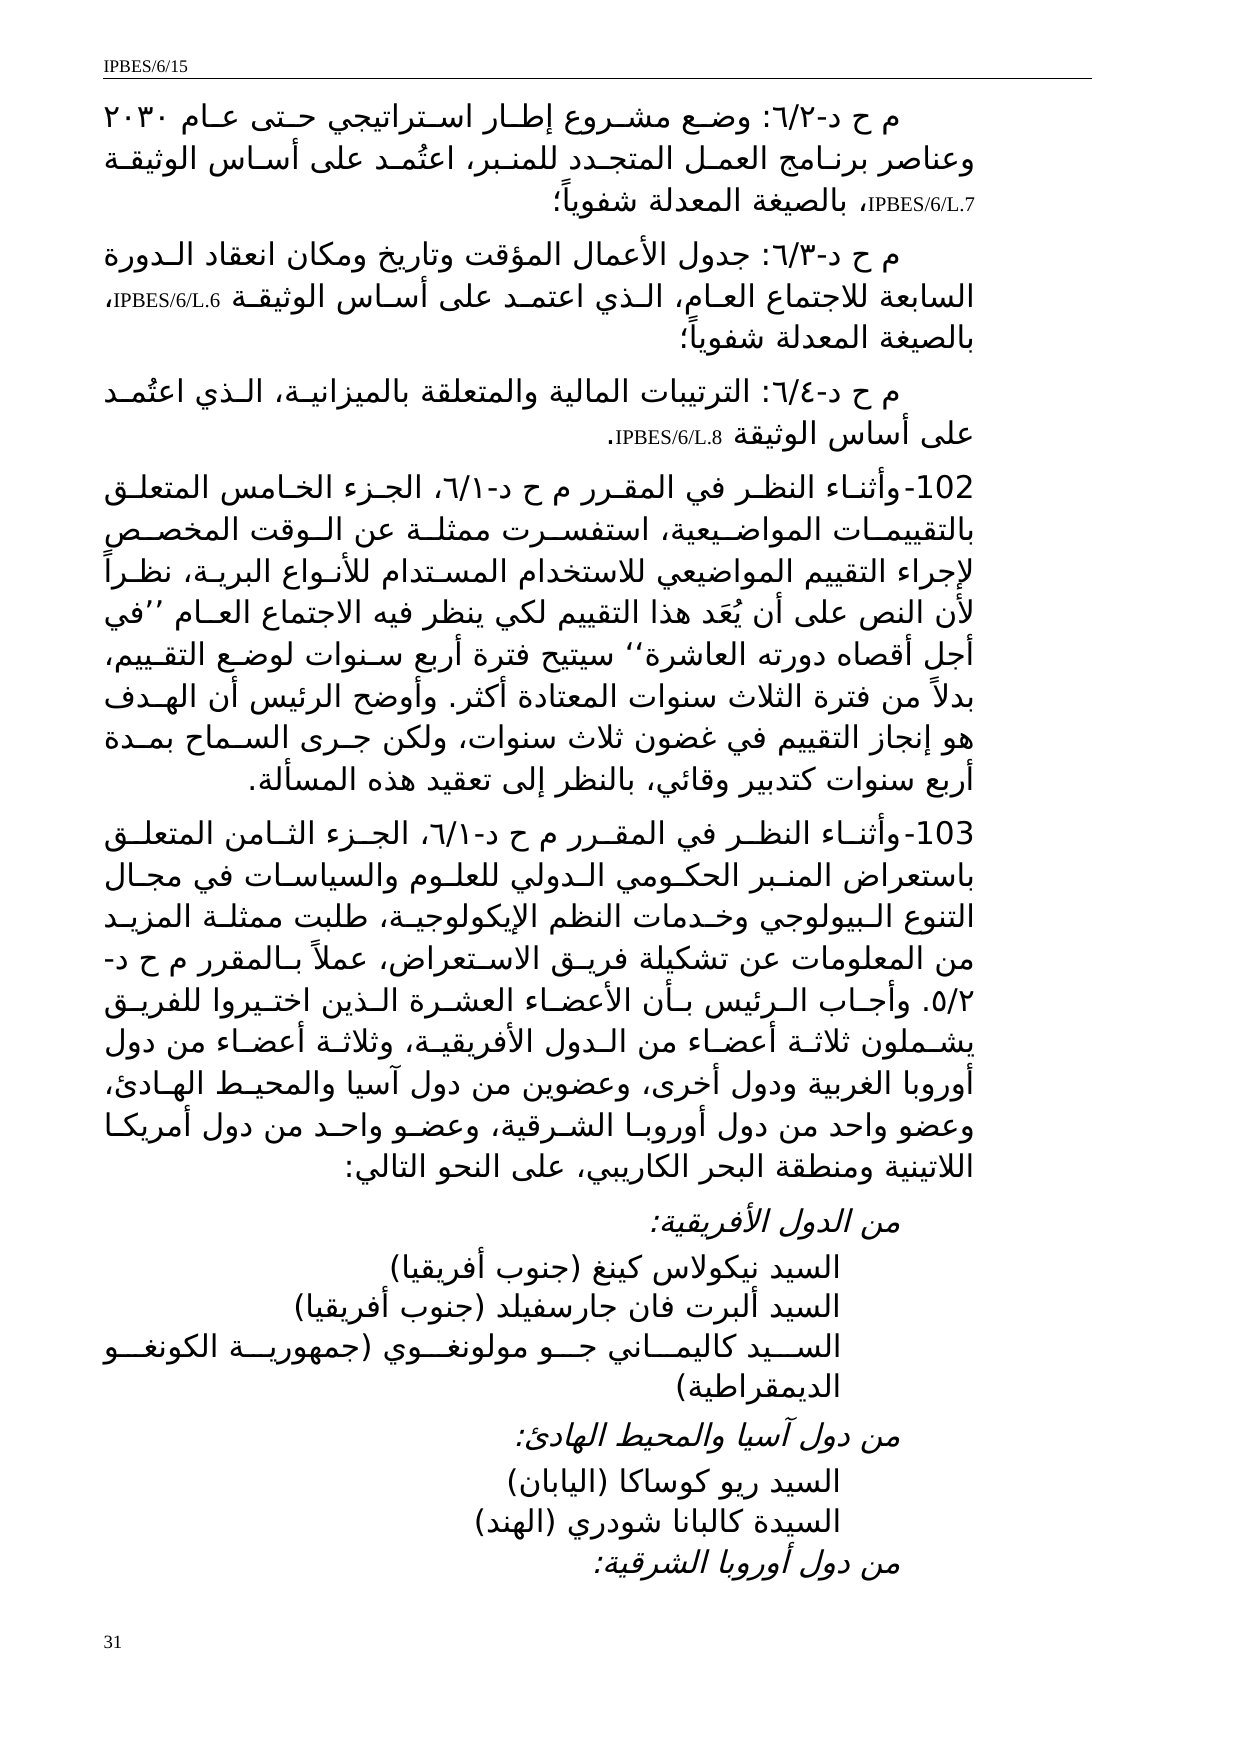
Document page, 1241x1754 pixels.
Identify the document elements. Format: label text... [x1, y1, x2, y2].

list 103- وأثناء النظر في المقرر م ح د-٦/١، الجزء الثامن المتعلق باستعراض المنبر الحكومي الدولي للعلوم والسياسات في مجال التنوع البيولوجي وخدمات النظم الإيكولوجية، طلبت ممثلة المزيد من المعلومات عن تشكيلة فريق الاستعراض، عملاً بالمقرر م ح د-٥/٢. وأجاب الرئيس بأن الأعضاء العشرة الذين اختيروا للفريق يشملون ثلاثة أعضاء من الدول الأفريقية، وثلاثة أعضاء من دول أوروبا الغربية ودول أخرى، وعضوين من دول آسيا والمحيط الهادئ، وعضو واحد من دول أوروبا الشرقية، وعضو واحد من دول أمريكا اللاتينية ومنطقة البحر الكاريبي، على النحو التالي: [103, 811, 975, 1186]
list السيد ألبرت فان جارسفيلد (جنوب أفريقيا) [103, 1286, 842, 1326]
list السيدة كالبانا شودري (الهند) [103, 1501, 841, 1540]
list من الدول الأفريقية: [103, 1199, 901, 1240]
list م ح د-٦/٤: الترتيبات المالية والمتعلقة بالميزانية، الذي اعتُمد على أساس الوثيقة IPBES/6/L.8. [103, 369, 975, 453]
list م ح د-٦/٣: جدول الأعمال المؤقت وتاريخ ومكان انعقاد الدورة السابعة للاجتماع العام، الذي اعتمد على أساس الوثيقة IPBES/6/L.6، بالصيغة المعدلة شفوياً؛ [103, 232, 975, 357]
list السيد ريو كوساكا (اليابان) [103, 1461, 842, 1501]
list 102- وأثناء النظر في المقرر م ح د-٦/١، الجزء الخامس المتعلق بالتقييمات المواضيعية، استفسرت ممثلة عن الوقت المخصص لإجراء التقييم المواضيعي للاستخدام المستدام للأنواع البرية، نظراً لأن النص على أن يُعَد هذا التقييم لكي ينظر فيه الاجتماع العام ’’في أجل أقصاه دورته العاشرة‘‘ سيتيح فترة أربع سنوات لوضع التقييم، بدلاً من فترة الثلاث سنوات المعتادة أكثر. وأوضح الرئيس أن الهدف هو إنجاز التقييم في غضون ثلاث سنوات، ولكن جرى السماح بمدة أربع سنوات كتدبير وقائي، بالنظر إلى تعقيد هذه المسألة. [103, 465, 975, 799]
list م ح د-٦/٢: وضع مشروع إطار استراتيجي حتى عام ٢٠٣٠ وعناصر برنامج العمل المتجدد للمنبر، اعتُمد على أساس الوثيقة IPBES/6/L.7، بالصيغة المعدلة شفوياً؛ [103, 94, 975, 219]
list من دول آسيا والمحيط الهادئ: [103, 1413, 901, 1455]
list من دول أوروبا الشرقية: [103, 1540, 901, 1582]
list السيد كاليماني جو مولونغوي (جمهورية الكونغو الديمقراطية) [103, 1326, 841, 1405]
list السيد نيكولاس كينغ (جنوب أفريقيا) [103, 1247, 842, 1286]
